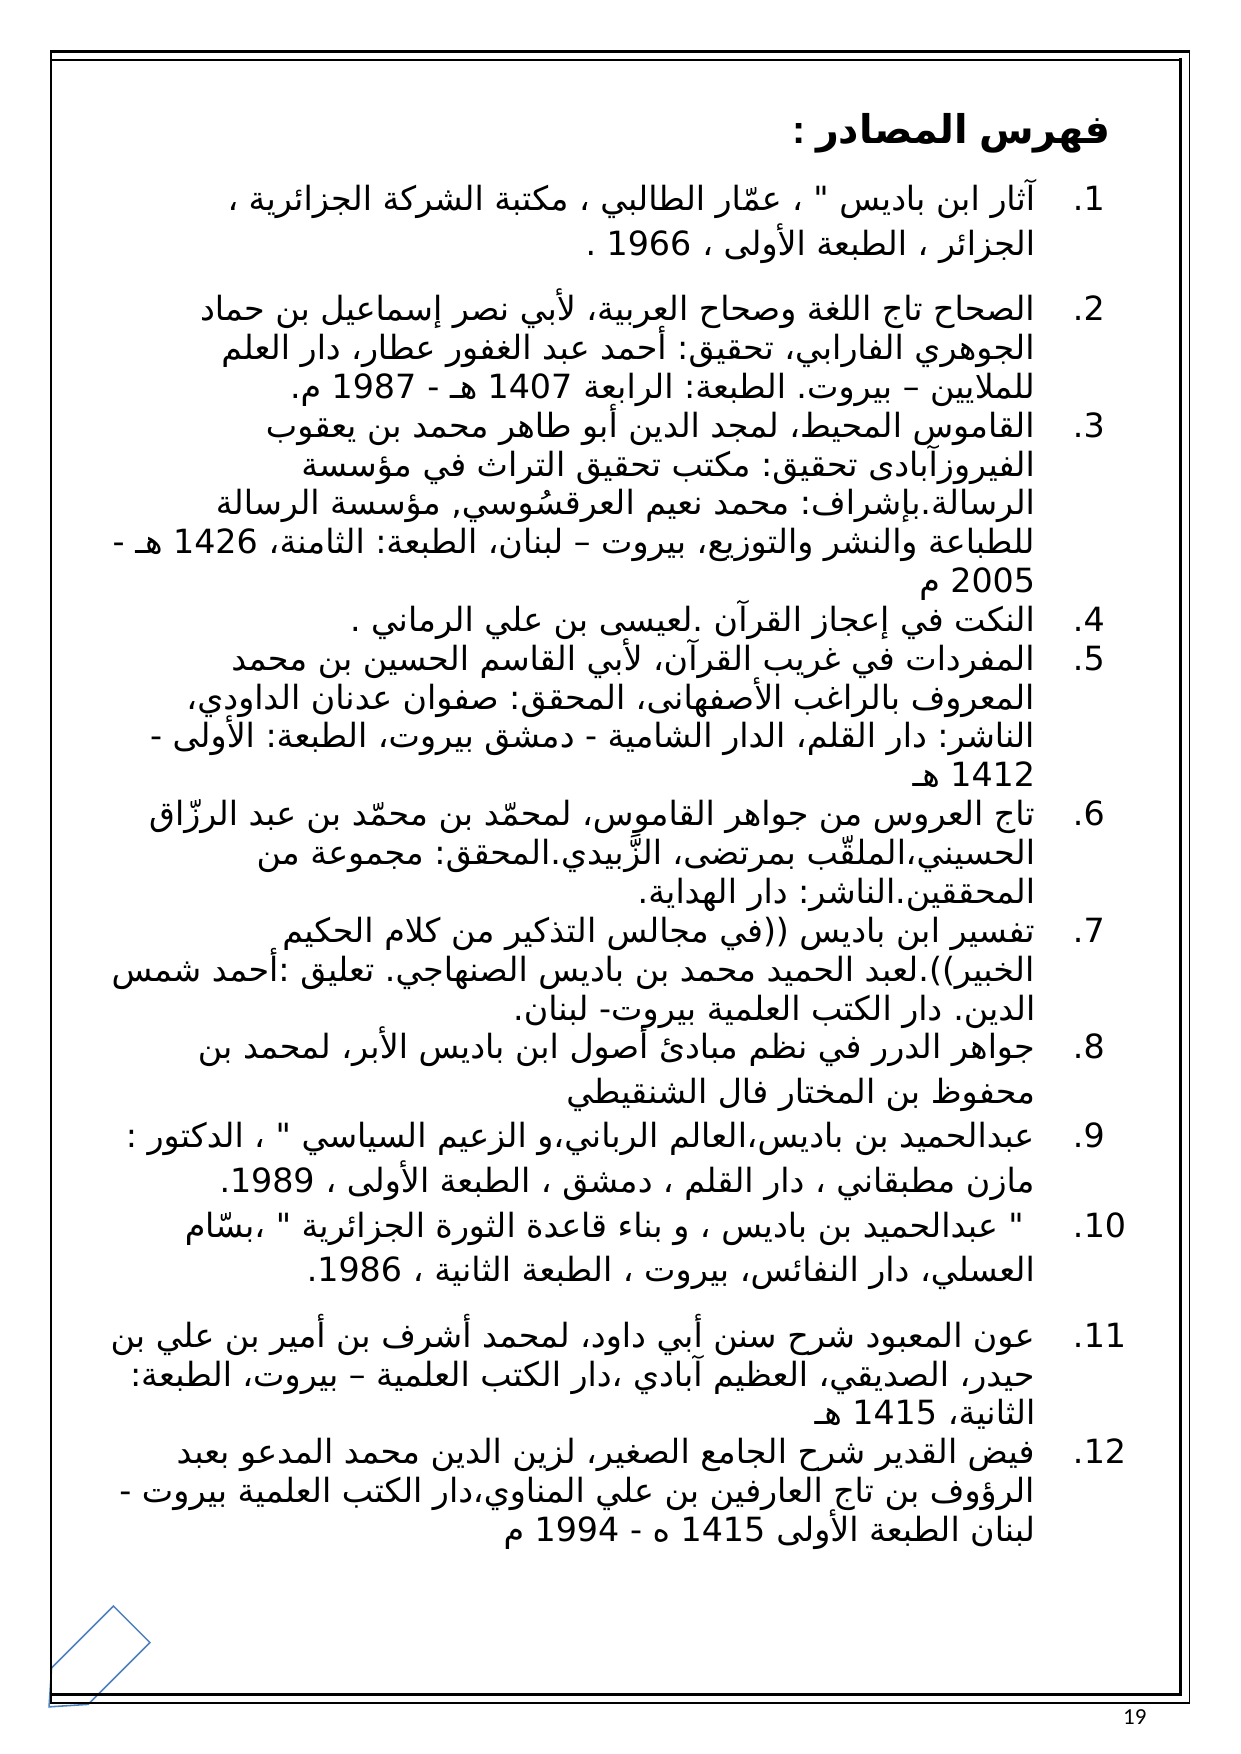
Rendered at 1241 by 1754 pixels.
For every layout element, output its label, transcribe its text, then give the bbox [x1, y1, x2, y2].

list " عبدالحميد بن باديس ، و بناء قاعدة الثورة الجزائرية " ،بسّام العسلي، دار النفائس، بيروت ، الطبعة الثانية ، 1986. [106, 1206, 1073, 1289]
text فهرس المصادر : [106, 106, 1110, 152]
list الصحاح تاج اللغة وصحاح العربية، لأبي نصر إسماعيل بن حماد الجوهري الفارابي، تحقيق: أحمد عبد الغفور عطار، دار العلم للملايين – بيروت. الطبعة: الرابعة 1407 هـ‍ - 1987 م. [106, 289, 1073, 406]
list عون المعبود شرح سنن أبي داود، لمحمد أشرف بن أمير بن علي بن حيدر، الصديقي، العظيم آبادي ،دار الكتب العلمية – بيروت، الطبعة: الثانية، 1415 هـ [106, 1316, 1073, 1433]
list تفسير ابن باديس ((في مجالس التذكير من كلام الحكيم الخبير)).لعبد الحميد محمد بن باديس الصنهاجي. تعليق :أحمد شمس الدين. دار الكتب العلمية بيروت- لبنان. [106, 911, 1073, 1028]
list آثار ابن باديس " ، عمّار الطالبي ، مكتبة الشركة الجزائرية ، الجزائر ، الطبعة الأولى ، 1966 . [106, 179, 1073, 263]
list المفردات في غريب القرآن، لأبي القاسم الحسين بن محمد المعروف بالراغب الأصفهانى، المحقق: صفوان عدنان الداودي، الناشر: دار القلم، الدار الشامية - دمشق بيروت، الطبعة: الأولى - 1412 هـ [106, 639, 1073, 795]
list عبدالحميد بن باديس،العالم الرباني،و الزعيم السياسي " ، الدكتور : مازن مطبقاني ، دار القلم ، دمشق ، الطبعة الأولى ، 1989. [106, 1117, 1073, 1200]
list النكت في إعجاز القرآن .لعيسى بن علي الرماني . [106, 600, 1073, 639]
list جواهر الدرر في نظم مبادئ أصول ابن باديس الأبر، لمحمد بن محفوظ بن المختار فال الشنقيطي [106, 1028, 1073, 1111]
list القاموس المحيط، لمجد الدين أبو طاهر محمد بن يعقوب الفيروزآبادى تحقيق: مكتب تحقيق التراث في مؤسسة الرسالة.بإشراف: محمد نعيم العرقسُوسي, مؤسسة الرسالة للطباعة والنشر والتوزيع، بيروت – لبنان، الطبعة: الثامنة، 1426 هـ - 2005 م [106, 406, 1073, 600]
list تاج العروس من جواهر القاموس، لمحمّد بن محمّد بن عبد الرزّاق الحسيني،الملقّب بمرتضى، الزَّبيدي.المحقق: مجموعة من المحققين.الناشر: دار الهداية. [106, 795, 1073, 911]
list فيض القدير شرح الجامع الصغير، لزين الدين محمد المدعو بعبد الرؤوف بن تاج العارفين بن علي المناوي،دار الكتب العلمية بيروت - لبنان الطبعة الأولى 1415 ه - 1994 م [106, 1433, 1073, 1549]
